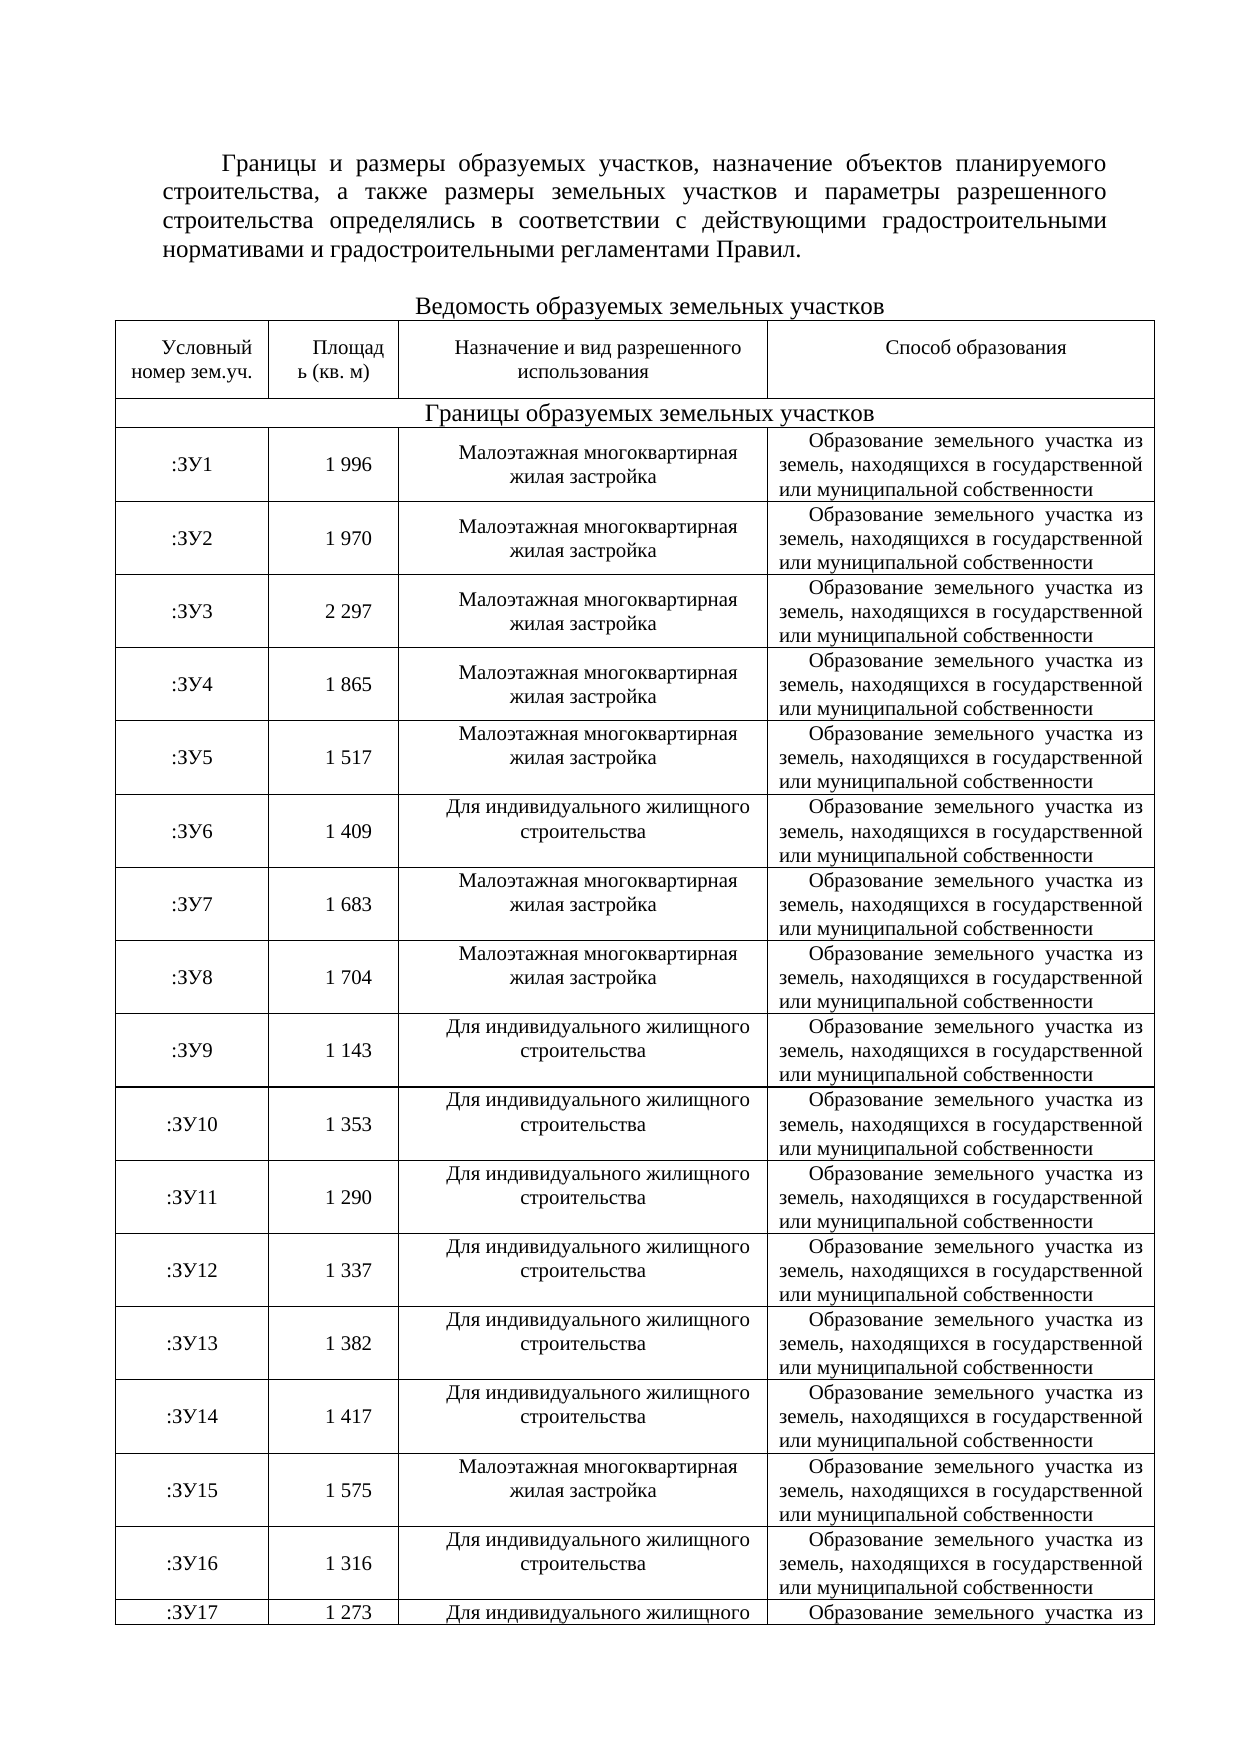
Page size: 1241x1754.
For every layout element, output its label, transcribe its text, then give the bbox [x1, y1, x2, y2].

table_cell Образование земельного участка из земель, находящихся в государственной или муниципальной собственности [768, 721, 1154, 793]
table_cell 1 290 [269, 1161, 398, 1233]
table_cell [399, 1600, 767, 1624]
table_cell :ЗУ14 [116, 1380, 268, 1452]
table_header Условный номер зем.уч. [116, 321, 268, 397]
table_cell 1 273 [269, 1600, 398, 1624]
table_cell Образование земельного участка из земель, находящихся в государственной или муниципальной собственности [768, 1088, 1154, 1159]
table_cell Малоэтажная многоквартирная жилая застройка [399, 648, 767, 720]
table_cell Образование земельного участка из земель, находящихся в государственной или муниципальной собственности [768, 1234, 1154, 1306]
table_cell Для индивидуального жилищного строительства [399, 1380, 767, 1452]
table_cell Образование земельного участка из земель, находящихся в государственной или муниципальной собственности [768, 1014, 1154, 1086]
table_cell 1 996 [269, 428, 398, 501]
table_cell 1 353 [269, 1088, 398, 1159]
table_cell 1 704 [269, 941, 398, 1013]
table_cell :ЗУ17 [116, 1600, 268, 1624]
table_cell Образование земельного участка из земель, находящихся в государственной или муниципальной собственности [768, 868, 1154, 940]
table_cell Малоэтажная многоквартирная жилая застройка [399, 1454, 767, 1526]
table_cell Для индивидуального жилищного строительства [399, 1527, 767, 1599]
table_header Назначение и вид разрешенного использования [399, 321, 767, 397]
table_cell Малоэтажная многоквартирная жилая застройка [399, 502, 767, 574]
table_cell Образование земельного участка из земель, находящихся в государственной или муниципальной собственности [768, 1454, 1154, 1526]
table_cell Для индивидуального жилищного строительства [399, 1161, 767, 1233]
table_cell :ЗУ13 [116, 1307, 268, 1379]
table_cell 1 417 [269, 1380, 398, 1452]
table_cell Малоэтажная многоквартирная жилая застройка [399, 428, 767, 501]
table_cell Образование земельного участка из земель, находящихся в государственной или муниципальной собственности [768, 1527, 1154, 1599]
table_cell 1 382 [269, 1307, 398, 1379]
table_cell Образование земельного участка из земель, находящихся в государственной или муниципальной собственности [768, 1161, 1154, 1233]
table_header Способ образования [768, 321, 1154, 397]
table_cell :ЗУ7 [116, 868, 268, 940]
table_cell :ЗУ16 [116, 1527, 268, 1599]
table_cell Для индивидуального жилищного строительства [399, 1307, 767, 1379]
table_cell Для индивидуального жилищного строительства [399, 795, 767, 867]
table_cell Образование земельного участка из земель, находящихся в государственной или муниципальной собственности [768, 502, 1154, 574]
table_cell 1 316 [269, 1527, 398, 1599]
table_cell Для индивидуального жилищного строительства [399, 1234, 767, 1306]
table_cell Образование земельного участка из земель, находящихся в государственной или муниципальной собственности [768, 648, 1154, 720]
table_cell :ЗУ11 [116, 1161, 268, 1233]
table_cell 2 297 [269, 575, 398, 647]
table_cell :ЗУ4 [116, 648, 268, 720]
table_cell 1 337 [269, 1234, 398, 1306]
table_cell Образование земельного участка из земель, находящихся в государственной или муниципальной собственности [768, 1380, 1154, 1452]
table_cell 1 970 [269, 502, 398, 574]
table_cell :ЗУ12 [116, 1234, 268, 1306]
table_cell Образование земельного участка из земель, находящихся в государственной или муниципальной собственности [768, 941, 1154, 1013]
table_cell :ЗУ2 [116, 502, 268, 574]
table_cell Малоэтажная многоквартирная жилая застройка [399, 941, 767, 1013]
table_cell :ЗУ6 [116, 795, 268, 867]
table_cell Образование земельного участка из земель, находящихся в государственной или муниципальной собственности [768, 428, 1154, 501]
text Ведомость образуемых земельных участков [162, 291, 1107, 320]
table_cell 1 575 [269, 1454, 398, 1526]
table_cell 1 143 [269, 1014, 398, 1086]
table_cell Образование земельного участка из земель, находящихся в государственной или муниципальной собственности [768, 575, 1154, 647]
table_cell Образование земельного участка из земель, находящихся в государственной или муниципальной собственности [768, 1307, 1154, 1379]
table_cell :ЗУ1 [116, 428, 268, 501]
table_cell :ЗУ8 [116, 941, 268, 1013]
table_cell Малоэтажная многоквартирная жилая застройка [399, 868, 767, 940]
table_cell Малоэтажная многоквартирная жилая застройка [399, 721, 767, 793]
table_cell :ЗУ10 [116, 1088, 268, 1159]
table_header Площадь (кв. м) [269, 321, 398, 397]
table_cell :ЗУ15 [116, 1454, 268, 1526]
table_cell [768, 1600, 1154, 1624]
table_cell Малоэтажная многоквартирная жилая застройка [399, 575, 767, 647]
table_cell 1 517 [269, 721, 398, 793]
table_cell Для индивидуального жилищного строительства [399, 1014, 767, 1086]
table_cell 1 865 [269, 648, 398, 720]
text Границы и размеры образуемых участков, назначение объектов планируемого строительства, а также размеры земельных участков и параметры разрешенного строительства определялись в соответствии с действующими градостроительными нормативами и градостроительными регламентами Правил. [162, 148, 1107, 263]
table_cell :ЗУ5 [116, 721, 268, 793]
table_cell Границы образуемых земельных участков [116, 399, 1154, 427]
table_cell 1 683 [269, 868, 398, 940]
table_cell Образование земельного участка из земель, находящихся в государственной или муниципальной собственности [768, 795, 1154, 867]
table_cell 1 409 [269, 795, 398, 867]
table_cell Для индивидуального жилищного строительства [399, 1088, 767, 1159]
table_cell :ЗУ9 [116, 1014, 268, 1086]
table_cell :ЗУ3 [116, 575, 268, 647]
